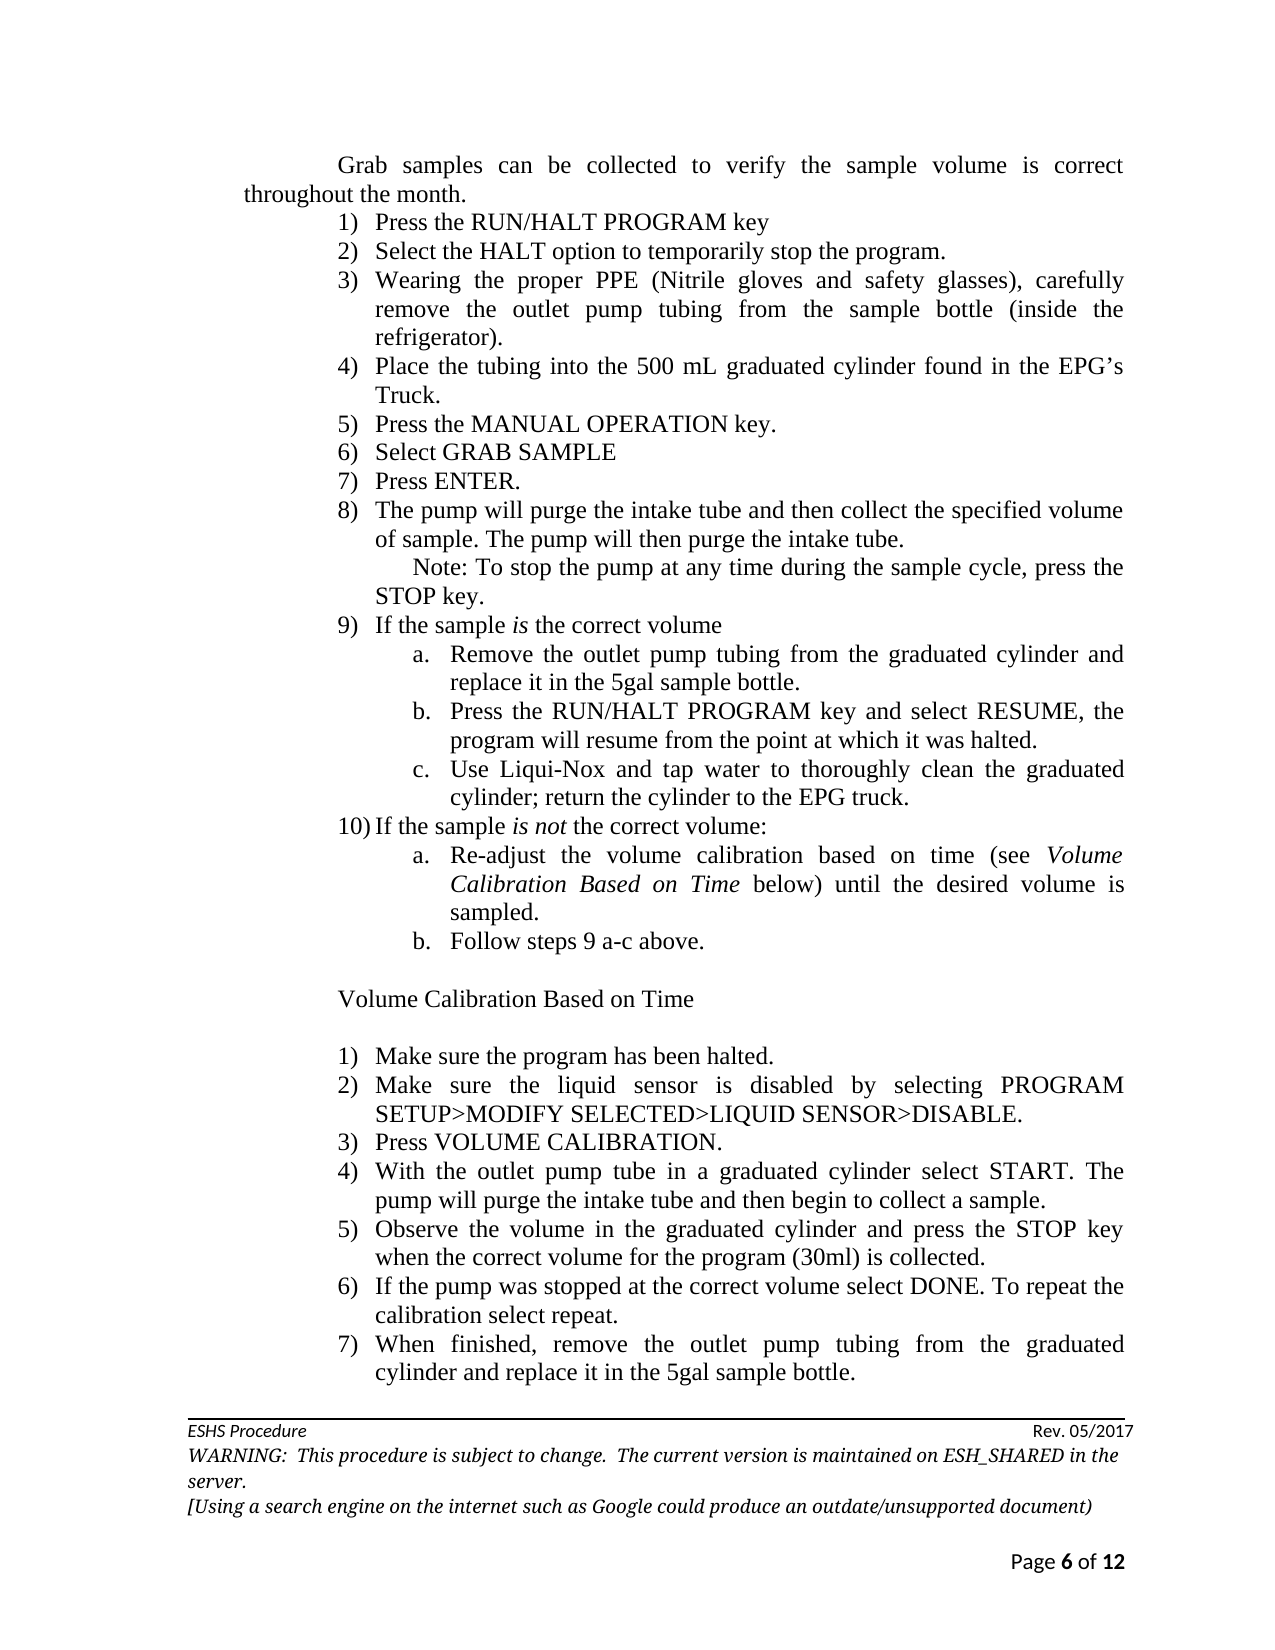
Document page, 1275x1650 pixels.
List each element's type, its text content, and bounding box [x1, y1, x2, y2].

list Place the tubing into the 500 mL graduated cylinder found in the EPG’s Truck. [337, 351, 1125, 409]
list Press the MANUAL OPERATION key. [337, 409, 1125, 437]
list Follow steps 9 a-c above. [412, 926, 1125, 955]
list Make sure the program has been halted. [337, 1041, 1125, 1070]
text Grab samples can be collected to verify the sample volume is correct throughout the month. [244, 150, 1125, 207]
list Remove the outlet pump tubing from the graduated cylinder and replace it in the 5gal sample bottle. [412, 639, 1125, 696]
list Press ENTER. [337, 466, 1125, 495]
list If the pump was stopped at the correct volume select DONE. To repeat the calibration select repeat. [337, 1271, 1125, 1329]
text Note: To stop the pump at any time during the sample cycle, press the STOP key. [375, 552, 1125, 610]
list Press the RUN/HALT PROGRAM key and select RESUME, the program will resume from the point at which it was halted. [412, 696, 1125, 754]
list Wearing the proper PPE (Nitrile gloves and safety glasses), carefully remove the outlet pump tubing from the sample bottle (inside the refrigerator). [337, 265, 1125, 351]
list The pump will purge the intake tube and then collect the specified volume of sample. The pump will then purge the intake tube. [337, 495, 1125, 552]
list Use Liqui-Nox and tap water to thoroughly clean the graduated cylinder; return the cylinder to the EPG truck. [412, 754, 1125, 811]
list If the sample is the correct volume [337, 610, 1125, 639]
list When finished, remove the outlet pump tubing from the graduated cylinder and replace it in the 5gal sample bottle. [337, 1329, 1125, 1386]
list If the sample is not the correct volume: [337, 811, 1125, 840]
list Select the HALT option to temporarily stop the program. [337, 236, 1125, 265]
list Press VOLUME CALIBRATION. [337, 1127, 1125, 1156]
text Volume Calibration Based on Time [337, 984, 1125, 1012]
list Make sure the liquid sensor is disabled by selecting PROGRAM SETUP>MODIFY SELECTED>LIQUID SENSOR>DISABLE. [337, 1070, 1125, 1127]
list Observe the volume in the graduated cylinder and press the STOP key when the correct volume for the program (30ml) is collected. [337, 1214, 1125, 1271]
list Re-adjust the volume calibration based on time (see Volume Calibration Based on Time below) until the desired volume is sampled. [412, 840, 1125, 926]
list With the outlet pump tube in a graduated cylinder select START. The pump will purge the intake tube and then begin to collect a sample. [337, 1156, 1125, 1214]
list Select GRAB SAMPLE [337, 437, 1125, 466]
list Press the RUN/HALT PROGRAM key [337, 207, 1125, 236]
